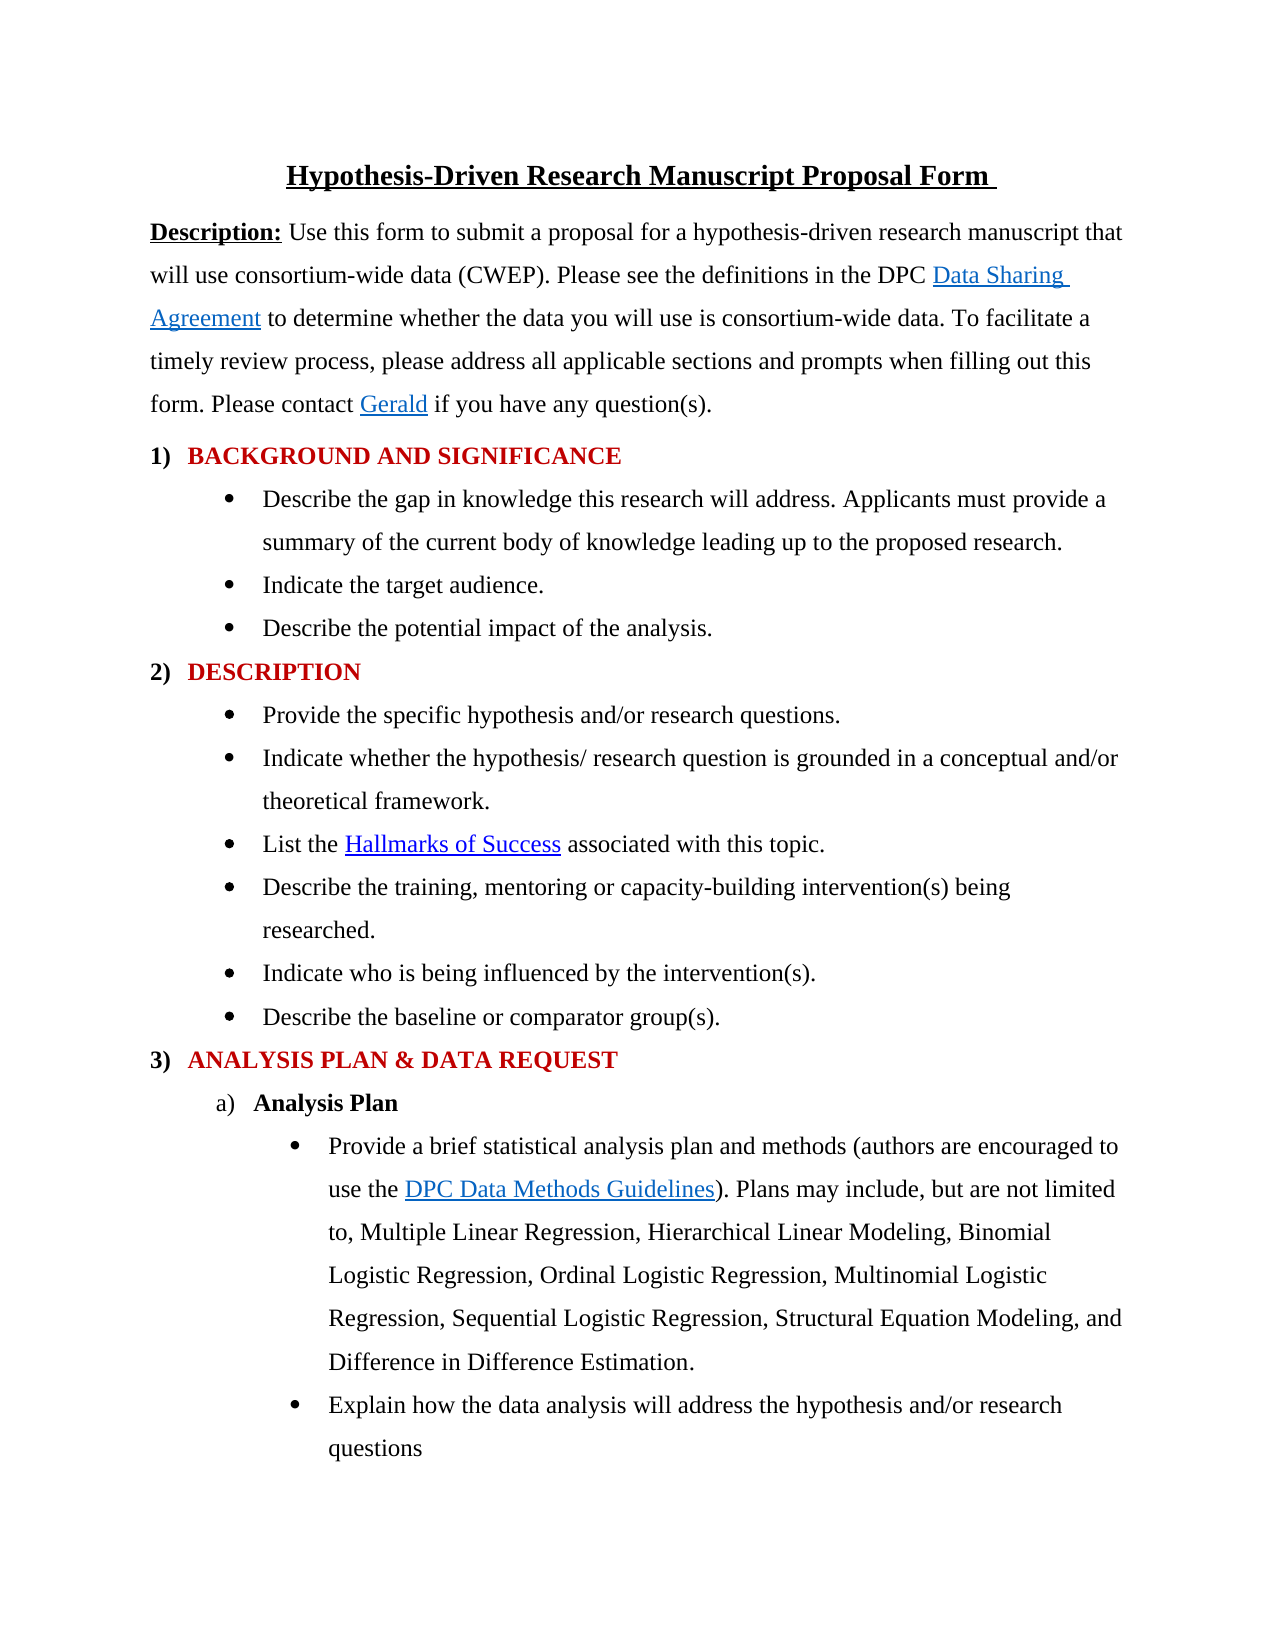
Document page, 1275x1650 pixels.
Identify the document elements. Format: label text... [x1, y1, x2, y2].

list Provide the specific hypothesis and/or research questions. [225, 700, 1125, 728]
list Indicate the target audience. [225, 570, 1125, 599]
list Describe the baseline or comparator group(s). [225, 1002, 1125, 1030]
text Description: Use this form to submit a proposal for a hypothesis-driven research manuscript that will use consortium-wide data (CWEP). Please see the definitions in the DPC Data Sharing Agreement to determine whether the data you will use is consortium-wide data. To facilitate a timely review process, please address all applicable sections and prompts when filling out this form. Please contact Gerald if you have any question(s). [150, 217, 1125, 418]
list DESCRIPTION [150, 657, 1125, 685]
list Provide a brief statistical analysis plan and methods (authors are encouraged to use the DPC Data Methods Guidelines). Plans may include, but are not limited to, Multiple Linear Regression, Hierarchical Linear Modeling, Binomial Logistic Regression, Ordinal Logistic Regression, Multinomial Logistic Regression, Sequential Logistic Regression, Structural Equation Modeling, and Difference in Difference Estimation. [291, 1131, 1125, 1375]
list Describe the potential impact of the analysis. [225, 613, 1125, 642]
list BACKGROUND AND SIGNIFICANCE [150, 441, 1125, 470]
list Describe the training, mentoring or capacity-building intervention(s) being researched. [225, 872, 1125, 944]
list Analysis Plan [216, 1088, 1125, 1117]
list ANALYSIS PLAN & DATA REQUEST [150, 1045, 1125, 1073]
list Describe the gap in knowledge this research will address. Applicants must provide a summary of the current body of knowledge leading up to the proposed research. [225, 484, 1125, 556]
list Indicate whether the hypothesis/ research question is grounded in a conceptual and/or theoretical framework. [225, 743, 1125, 815]
text Hypothesis-Driven Research Manuscript Proposal Form [150, 158, 1125, 192]
list Explain how the data analysis will address the hypothesis and/or research questions [291, 1390, 1125, 1462]
list Indicate who is being influenced by the intervention(s). [225, 958, 1125, 987]
list List the Hallmarks of Success associated with this topic. [225, 829, 1125, 858]
